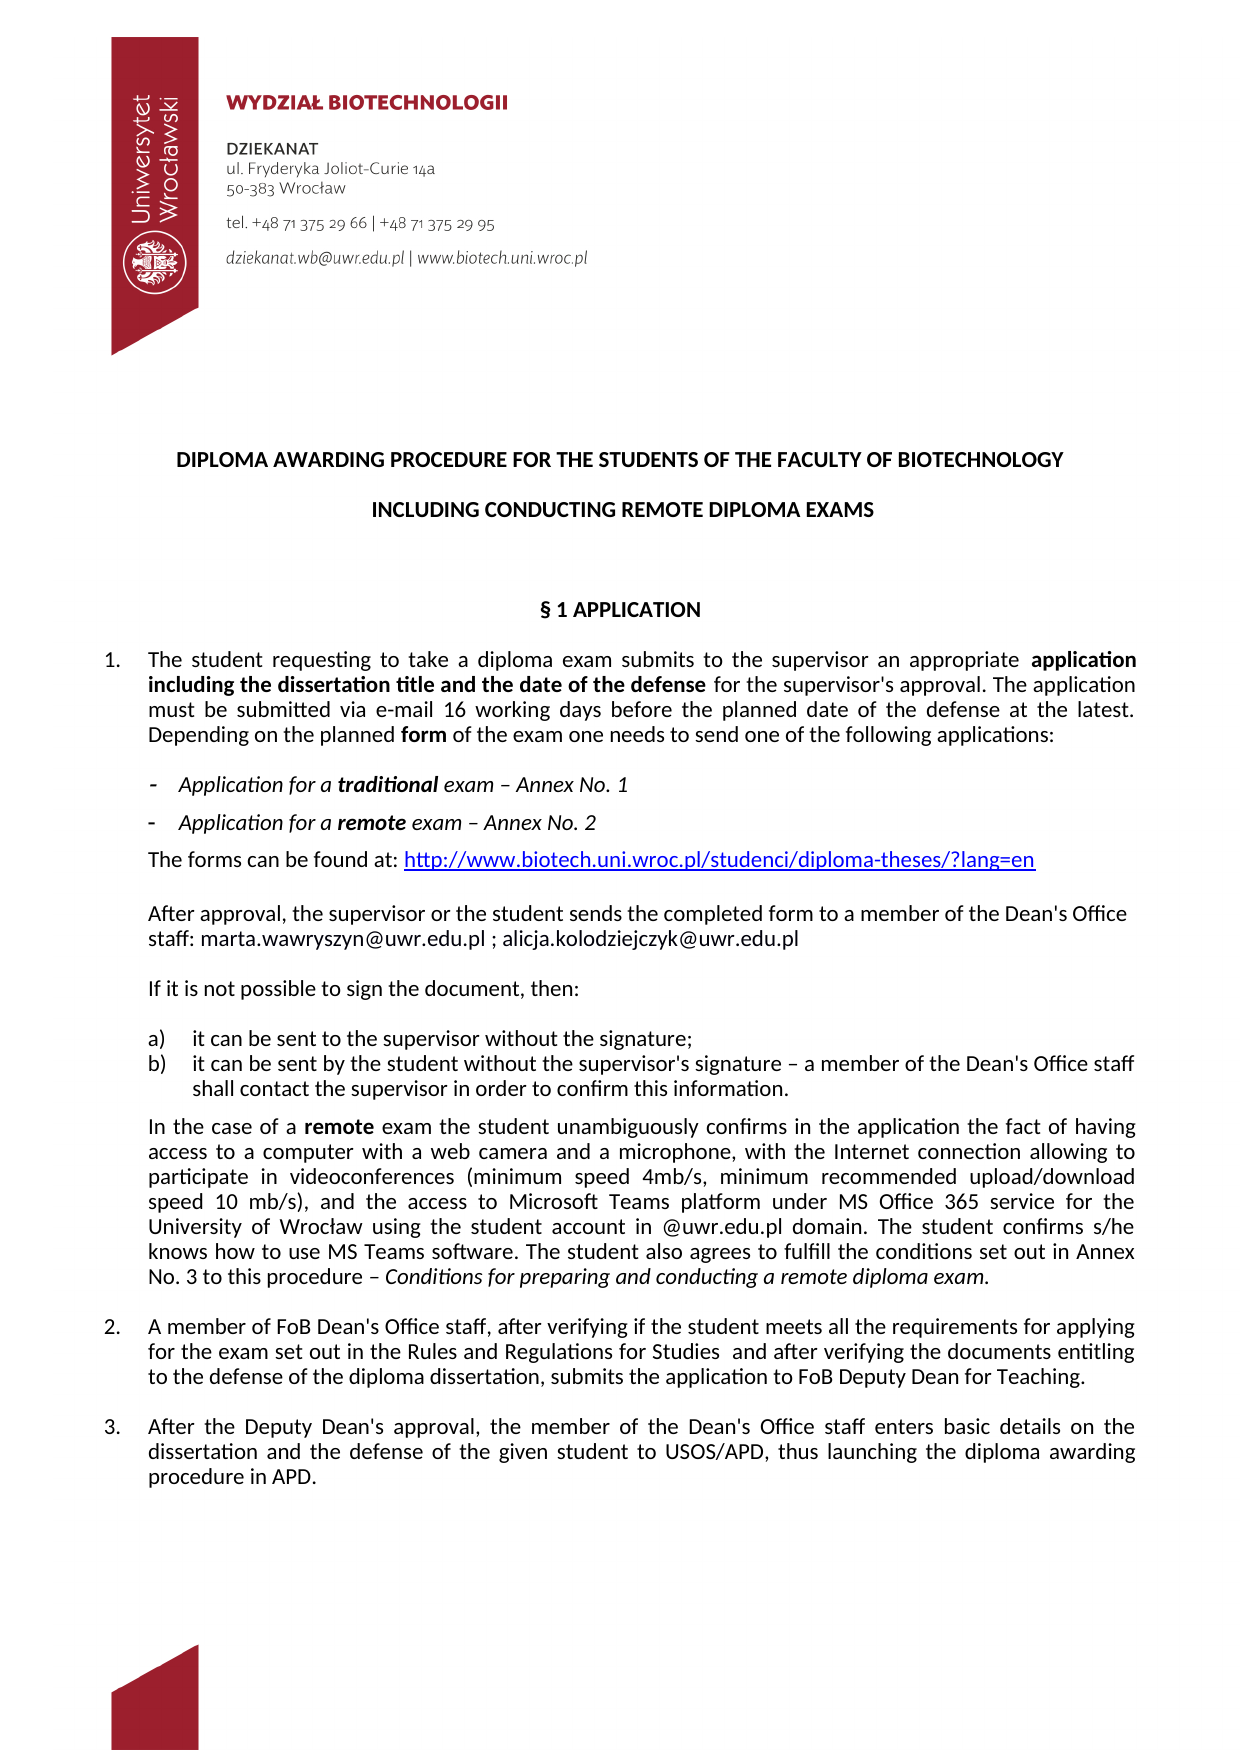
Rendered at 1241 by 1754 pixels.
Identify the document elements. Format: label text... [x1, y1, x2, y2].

list A member of FoB Dean's Office staff, after verifying if the student meets all the requirements for applying for the exam set out in the Rules and Regulations for Studies and after verifying the documents entitling to the defense of the diploma dissertation, submits the application to FoB Deputy Dean for Teaching. [103, 1314, 1137, 1389]
text If it is not possible to sign the document, then: [148, 977, 1137, 1002]
list Application for a traditional exam – Annex No. 1 [148, 773, 1137, 798]
text After approval, the supervisor or the student sends the completed form to a member of the Dean's Office staff: marta.wawryszyn@uwr.edu.pl ; alicja.kolodziejczyk@uwr.edu.pl [148, 902, 1137, 952]
text INCLUDING CONDUCTING REMOTE DIPLOMA EXAMS [103, 498, 1137, 523]
list The student requesting to take a diploma exam submits to the supervisor an appropriate application including the dissertation title and the date of the defense for the supervisor's approval. The application must be submitted via e-mail 16 working days before the planned date of the defense at the latest. Depending on the planned form of the exam one needs to send one of the following applications: [103, 648, 1137, 748]
text DIPLOMA AWARDING PROCEDURE FOR THE STUDENTS OF THE FACULTY OF BIOTECHNOLOGY [103, 448, 1137, 473]
picture [53, 37, 1241, 1750]
list it can be sent to the supervisor without the signature; [148, 1027, 1137, 1052]
text § 1 APPLICATION [103, 598, 1137, 623]
text In the case of a remote exam the student unambiguously confirms in the application the fact of having access to a computer with a web camera and a microphone, with the Internet connection allowing to participate in videoconferences (minimum speed 4mb/s, minimum recommended upload/download speed 10 mb/s), and the access to Microsoft Teams platform under MS Office 365 service for the University of Wrocław using the student account in @uwr.edu.pl domain. The student confirms s/he knows how to use MS Teams software. The student also agrees to fulfill the conditions set out in Annex No. 3 to this procedure – Conditions for preparing and conducting a remote diploma exam. [148, 1114, 1137, 1289]
list it can be sent by the student without the supervisor's signature – a member of the Dean's Office staff shall contact the supervisor in order to confirm this information. [148, 1052, 1137, 1102]
list After the Deputy Dean's approval, the member of the Dean's Office staff enters basic details on the dissertation and the defense of the given student to USOS/APD, thus launching the diploma awarding procedure in APD. [103, 1414, 1137, 1489]
list Application for a remote exam – Annex No. 2 [148, 810, 1137, 835]
list The forms can be found at: http://www.biotech.uni.wroc.pl/studenci/diploma-theses/?lang=en [148, 848, 1137, 873]
